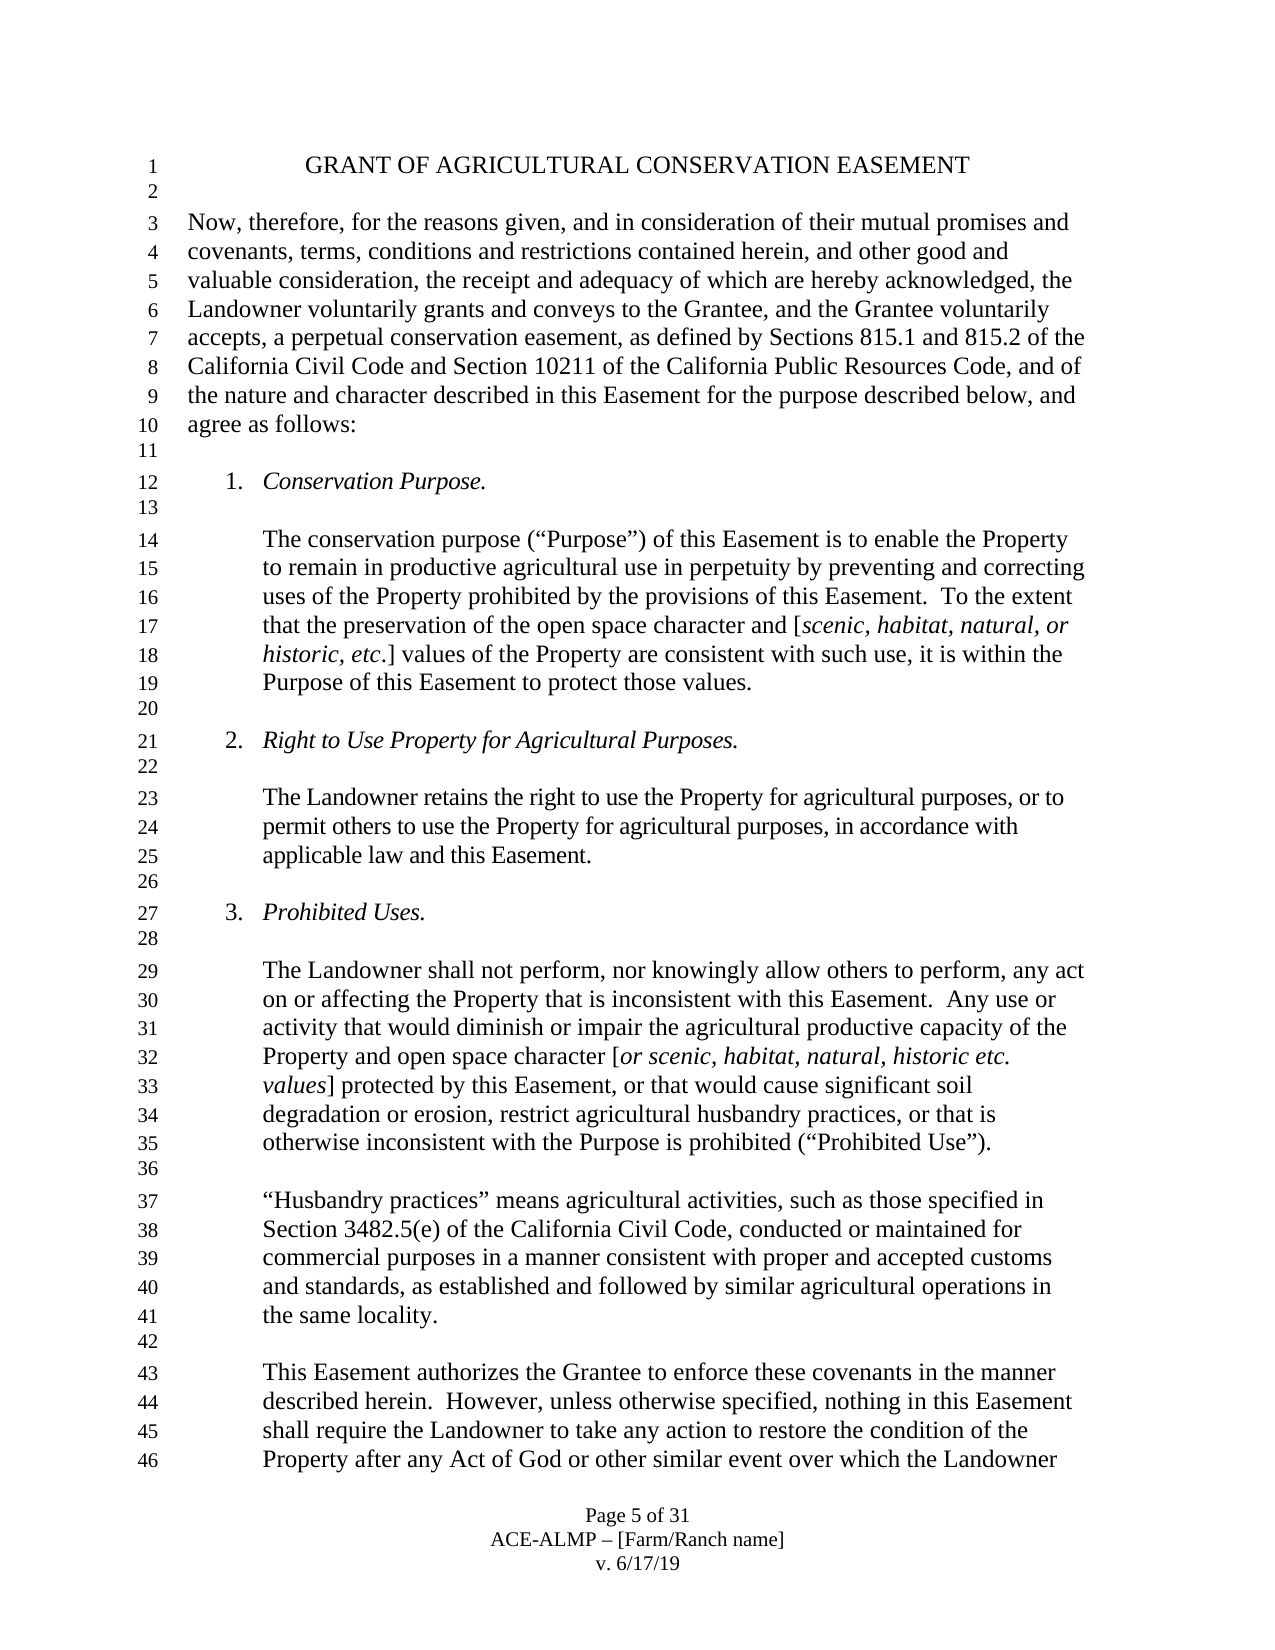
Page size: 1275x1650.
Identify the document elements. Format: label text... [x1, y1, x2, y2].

text The conservation purpose (“Purpose”) of this Easement is to enable the Property to remain in productive agricultural use in perpetuity by preventing and correcting uses of the Property prohibited by the provisions of this Easement. To the extent that the preservation of the open space character and [scenic, habitat, natural, or historic, etc.] values of the Property are consistent with such use, it is within the Purpose of this Easement to protect those values. [262, 524, 1087, 696]
text Grant of Agricultural Conservation Easement [187, 150, 1087, 179]
text The Landowner shall not perform, nor knowingly allow others to perform, any act on or affecting the Property that is inconsistent with this Easement. Any use or activity that would diminish or impair the agricultural productive capacity of the Property and open space character [or scenic, habitat, natural, historic etc. values] protected by this Easement, or that would cause significant soil degradation or erosion, restrict agricultural husbandry practices, or that is otherwise inconsistent with the Purpose is prohibited (“Prohibited Use”). [262, 955, 1087, 1156]
subtitle Right to Use Property for Agricultural Purposes. [225, 725, 1087, 754]
text The Landowner retains the right to use the Property for agricultural purposes, or to permit others to use the Property for agricultural purposes, in accordance with applicable law and this Easement. [262, 782, 1087, 869]
text Now, therefore, for the reasons given, and in consideration of their mutual promises and covenants, terms, conditions and restrictions contained herein, and other good and valuable consideration, the receipt and adequacy of which are hereby acknowledged, the Landowner voluntarily grants and conveys to the Grantee, and the Grantee voluntarily accepts, a perpetual conservation easement, as defined by Sections 815.1 and 815.2 of the California Civil Code and Section 10211 of the California Public Resources Code, and of the nature and character described in this Easement for the purpose described below, and agree as follows: [187, 207, 1087, 437]
subtitle Conservation Purpose. [225, 466, 1087, 495]
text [262, 1357, 1087, 1472]
text “Husbandry practices” means agricultural activities, such as those specified in Section 3482.5(e) of the California Civil Code, conducted or maintained for commercial purposes in a manner consistent with proper and accepted customs and standards, as established and followed by similar agricultural operations in the same locality. [262, 1185, 1087, 1329]
subtitle Prohibited Uses. [225, 897, 1087, 926]
